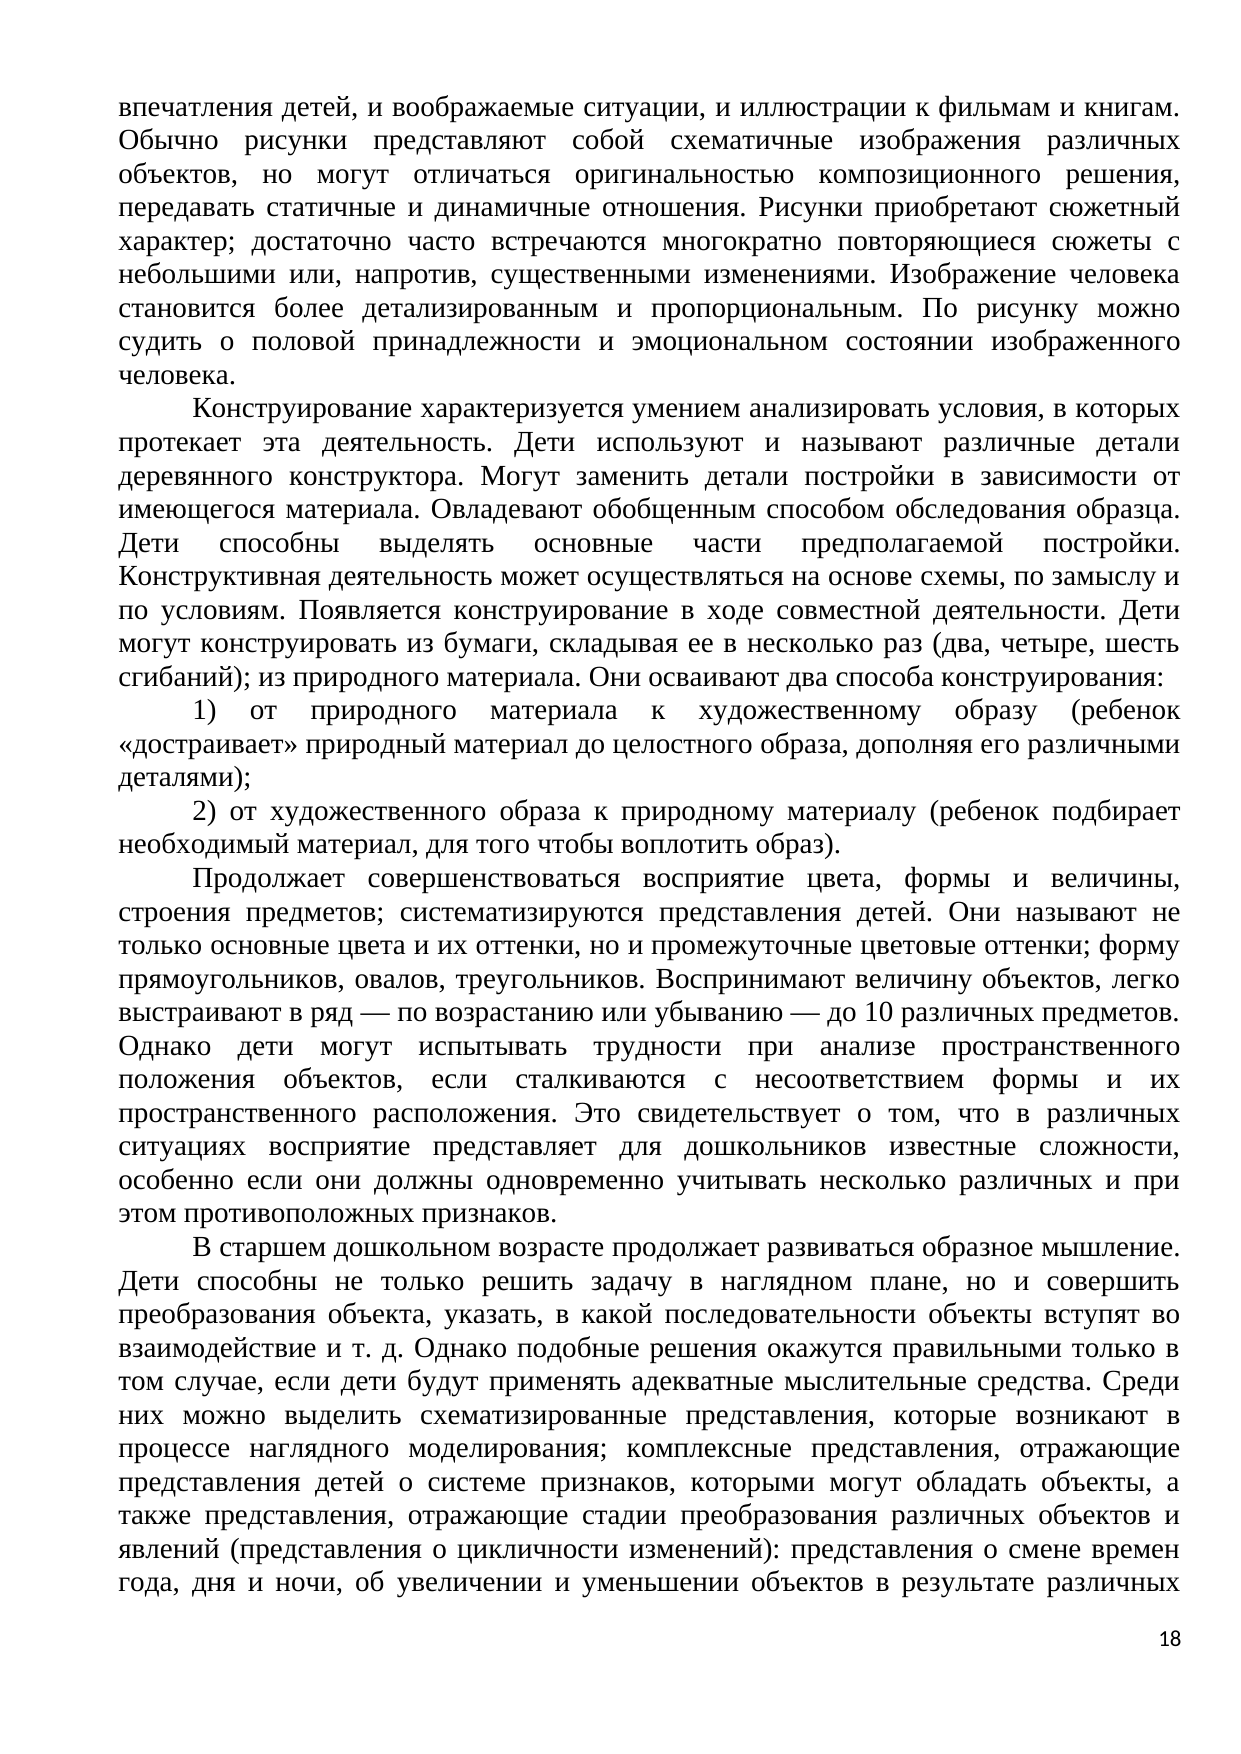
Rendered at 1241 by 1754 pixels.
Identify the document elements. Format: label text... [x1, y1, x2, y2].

text Продолжает совершенствоваться восприятие цвета, формы и величины, строения предметов; систематизируются представления детей. Они называют не только основные цвета и их оттенки, но и промежуточные цветовые оттенки; форму прямоугольников, овалов, треугольников. Воспринимают величину объектов, легко выстраивают в ряд — по возрастанию или убыванию — до 10 различных предметов. Однако дети могут испытывать трудности при анализе пространственного положения объектов, если сталкиваются с несоответствием формы и их пространственного расположения. Это свидетельствует о том, что в различных ситуациях восприятие представляет для дошкольников известные сложности, особенно если они должны одновременно учитывать несколько различных и при этом противоположных признаков. [118, 860, 1181, 1229]
text 2) от художественного образа к природному материалу (ребенок подбирает необходимый материал, для того чтобы воплотить образ). [118, 793, 1181, 860]
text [118, 1229, 1181, 1598]
text Конструирование характеризуется умением анализировать условия, в которых протекает эта деятельность. Дети используют и называют различные детали деревянного конструктора. Могут заменить детали постройки в зависимости от имеющегося материала. Овладевают обобщенным способом обследования образца. Дети способны выделять основные части предполагаемой постройки. Конструктивная деятельность может осуществляться на основе схемы, по замыслу и по условиям. Появляется конструирование в ходе совместной деятельности. Дети могут конструировать из бумаги, складывая ее в несколько раз (два, четыре, шесть сгибаний); из природного материала. Они осваивают два способа конструирования: [118, 391, 1181, 692]
text 1) от природного материала к художественному образу (ребенок «достраивает» природный материал до целостного образа, дополняя его различными деталями); [118, 692, 1181, 793]
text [118, 89, 1181, 391]
